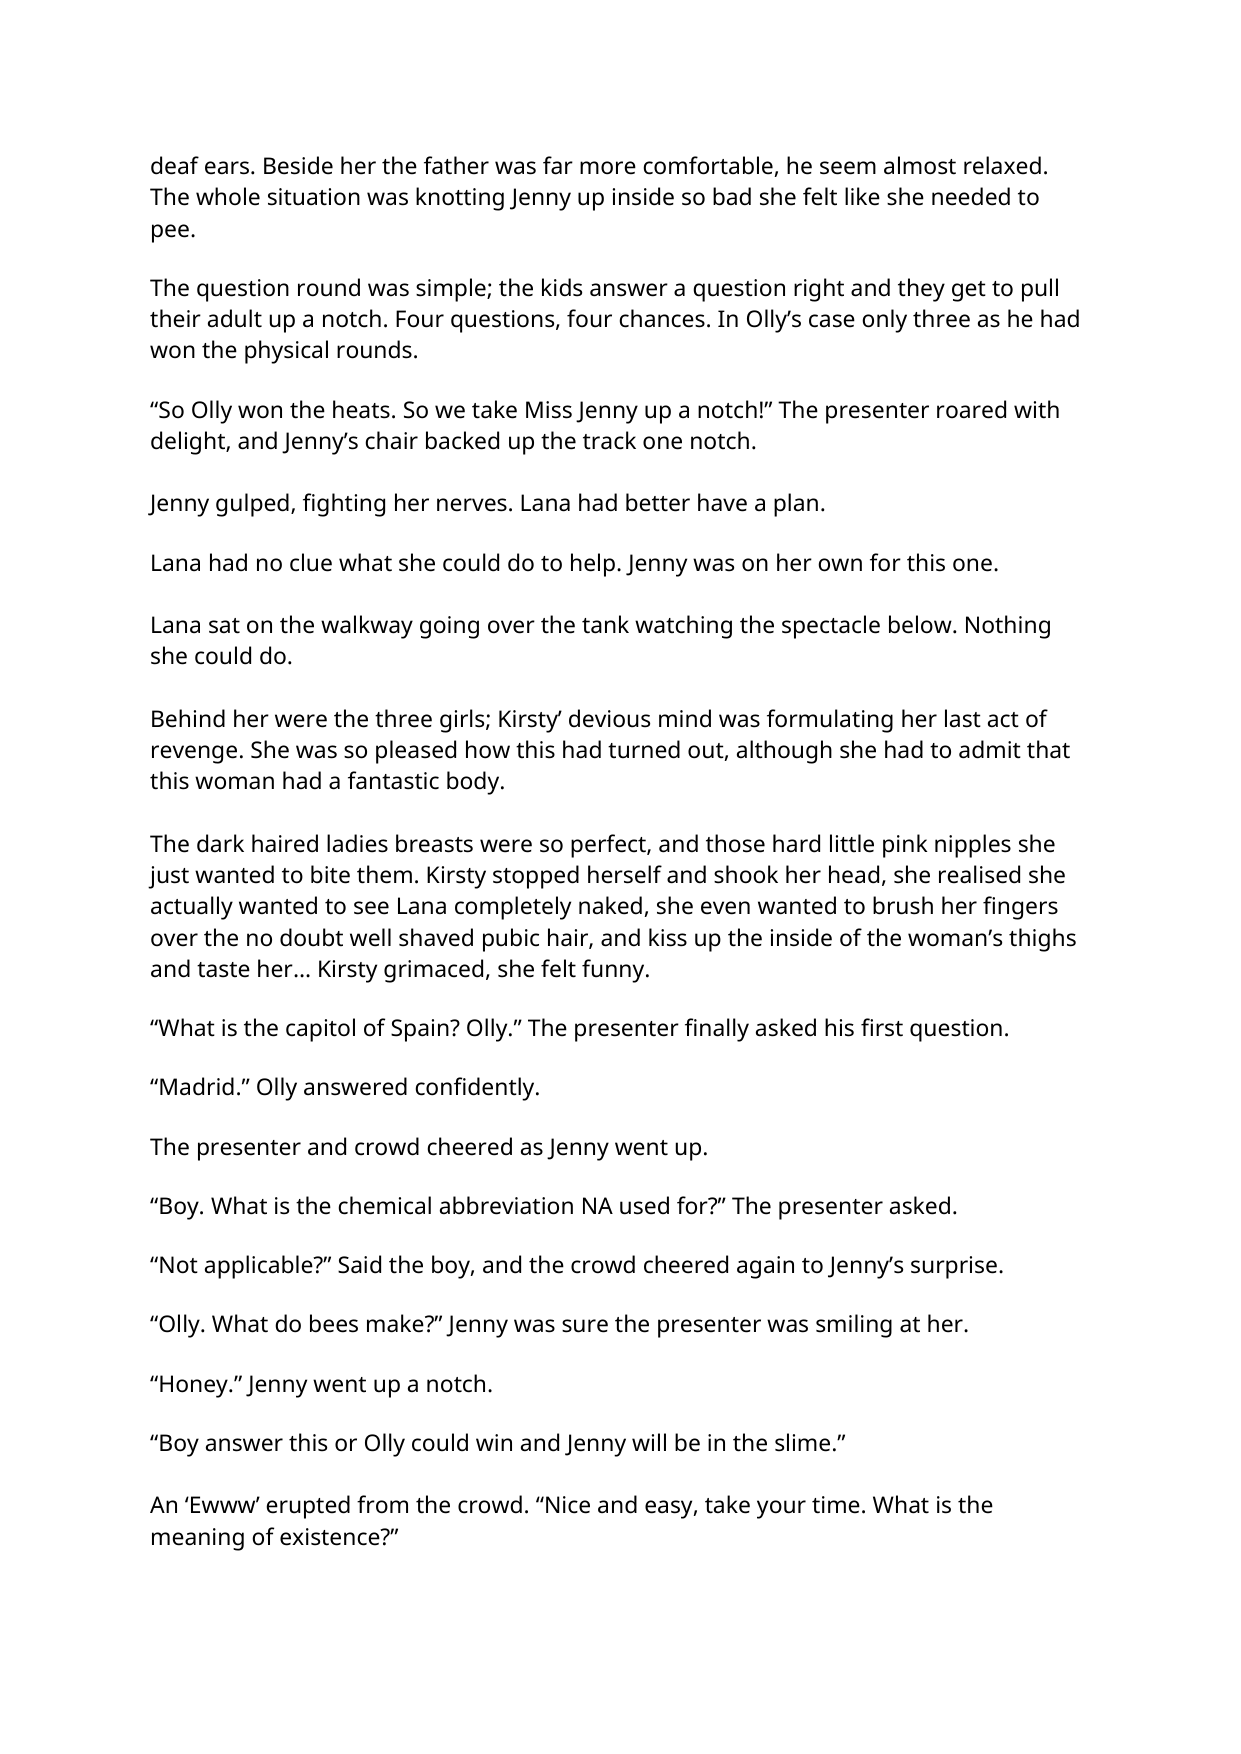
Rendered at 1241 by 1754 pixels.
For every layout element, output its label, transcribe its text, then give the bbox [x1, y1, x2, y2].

text “Not applicable?” Said the boy, and the crowd cheered again to Jenny’s surprise. [150, 1249, 1090, 1280]
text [150, 150, 1090, 244]
text “Boy answer this or Olly could win and Jenny will be in the slime.” [150, 1427, 1090, 1458]
text Lana had no clue what she could do to help. Jenny was on her own for this one. [150, 547, 1090, 578]
text The question round was simple; the kids answer a question right and they get to pull their adult up a notch. Four questions, four chances. In Olly’s case only three as he had won the physical rounds. [150, 272, 1090, 366]
text The presenter and crowd cheered as Jenny went up. [150, 1131, 1090, 1162]
text “Honey.” Jenny went up a notch. [150, 1368, 1090, 1399]
text Behind her were the three girls; Kirsty’ devious mind was formulating her last act of revenge. She was so pleased how this had turned out, although she had to admit that this woman had a fantastic body. [150, 703, 1090, 797]
text “What is the capitol of Spain? Olly.” The presenter finally asked his first question. [150, 1012, 1090, 1043]
text Jenny gulped, fighting her nerves. Lana had better have a plan. [150, 487, 1090, 518]
text “Madrid.” Olly answered confidently. [150, 1071, 1090, 1103]
text “Boy. What is the chemical abbreviation NA used for?” The presenter asked. [150, 1190, 1090, 1221]
text The dark haired ladies breasts were so perfect, and those hard little pink nipples she just wanted to bite them. Kirsty stopped herself and shook her head, she realised she actually wanted to see Lana completely naked, she even wanted to brush her fingers over the no doubt well shaved pubic hair, and kiss up the inside of the woman’s thighs and taste her… Kirsty grimaced, she felt funny. [150, 828, 1090, 984]
text “Olly. What do bees make?” Jenny was sure the presenter was smiling at her. [150, 1308, 1090, 1340]
text “So Olly won the heats. So we take Miss Jenny up a notch!” The presenter roared with delight, and Jenny’s chair backed up the track one notch. [150, 393, 1090, 456]
text Lana sat on the walkway going over the tank watching the spectacle below. Nothing she could do. [150, 609, 1090, 672]
text An ‘Ewww’ erupted from the crowd. “Nice and easy, take your time. What is the meaning of existence?” [150, 1489, 1090, 1552]
